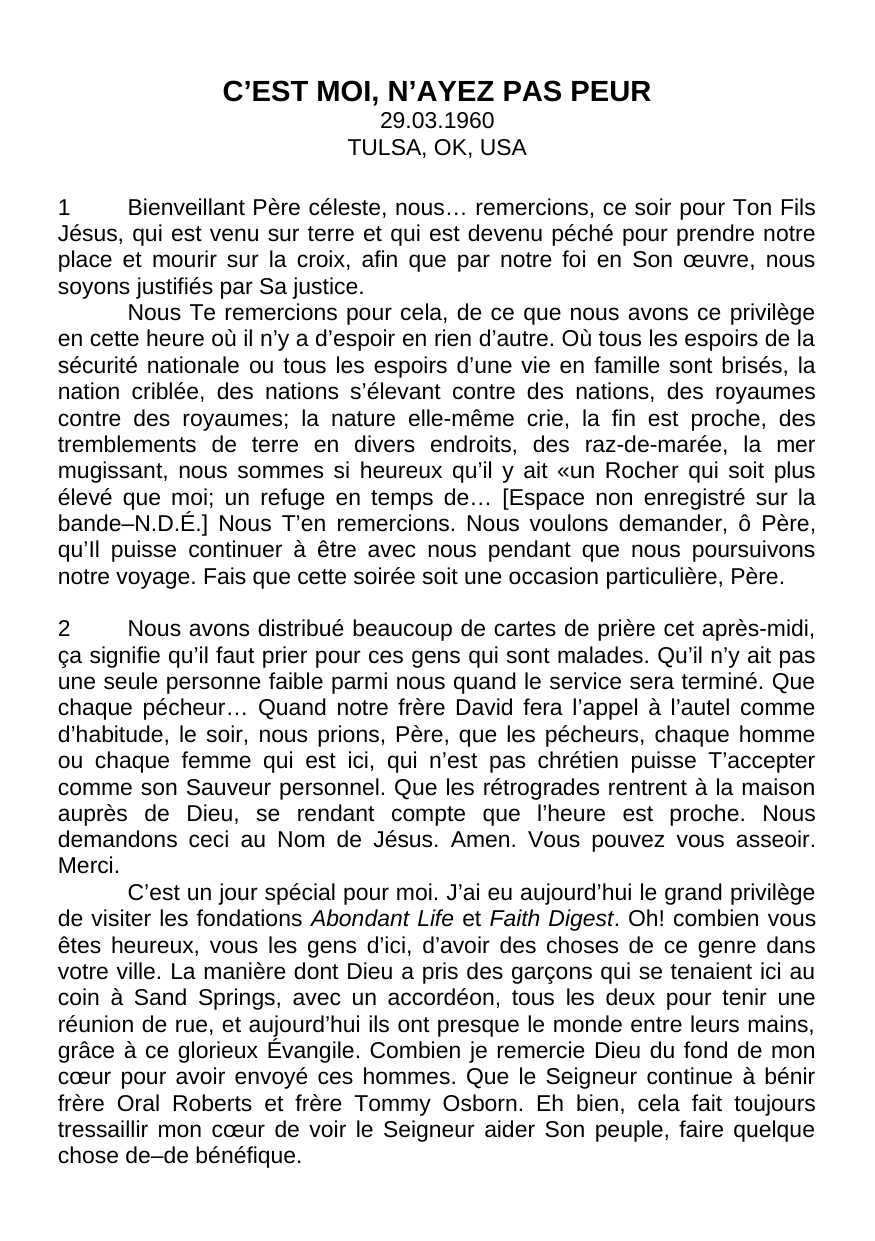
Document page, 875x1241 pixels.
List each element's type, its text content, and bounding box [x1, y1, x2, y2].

text C’EST MOI, N’AYEZ PAS PEUR [58, 74, 816, 107]
text Nous Te remercions pour cela, de ce que nous avons ce privilège en cette heure où il n’y a d’espoir en rien d’autre. Où tous les espoirs de la sécurité nationale ou tous les espoirs d’une vie en famille sont brisés, la nation criblée, des nations s’élevant contre des nations, des royaumes contre des royaumes; la nature elle-même crie, la fin est proche, des tremblements de terre en divers endroits, des raz-de-marée, la mer mugissant, nous sommes si heureux qu’il y ait «un Rocher qui soit plus élevé que moi; un refuge en temps de… [Espace non enregistré sur la bande–N.D.É.] Nous T’en remercions. Nous voulons demander, ô Père, qu’Il puisse continuer à être avec nous pendant que nous poursuivons notre voyage. Fais que cette soirée soit une occasion particulière, Père. [58, 299, 816, 589]
text TULSA, OK, USA [58, 134, 816, 160]
text 29.03.1960 [58, 107, 816, 134]
text C’est un jour spécial pour moi. J’ai eu aujourd’hui le grand privilège de visiter les fondations Abondant Life et Faith Digest. Oh! combien vous êtes heureux, vous les gens d’ici, d’avoir des choses de ce genre dans votre ville. La manière dont Dieu a pris des garçons qui se tenaient ici au coin à Sand Springs, avec un accordéon, tous les deux pour tenir une réunion de rue, et aujourd’hui ils ont presque le monde entre leurs mains, grâce à ce glorieux Évangile. Combien je remercie Dieu du fond de mon cœur pour avoir envoyé ces hommes. Que le Seigneur continue à bénir frère Oral Roberts et frère Tommy Osborn. Eh bien, cela fait toujours tressaillir mon cœur de voir le Seigneur aider Son peuple, faire quelque chose de–de bénéfique. [58, 879, 816, 1169]
text 1 Bienveillant Père céleste, nous… remercions, ce soir pour Ton Fils Jésus, qui est venu sur terre et qui est devenu péché pour prendre notre place et mourir sur la croix, afin que par notre foi en Son œuvre, nous soyons justifiés par Sa justice. [58, 194, 816, 299]
text 2 Nous avons distribué beaucoup de cartes de prière cet après-midi, ça signifie qu’il faut prier pour ces gens qui sont malades. Qu’il n’y ait pas une seule personne faible parmi nous quand le service sera terminé. Que chaque pécheur… Quand notre frère David fera l’appel à l’autel comme d’habitude, le soir, nous prions, Père, que les pécheurs, chaque homme ou chaque femme qui est ici, qui n’est pas chrétien puisse T’accepter comme son Sauveur personnel. Que les rétrogrades rentrent à la maison auprès de Dieu, se rendant compte que l’heure est proche. Nous demandons ceci au Nom de Jésus. Amen. Vous pouvez vous asseoir. Merci. [58, 615, 816, 879]
